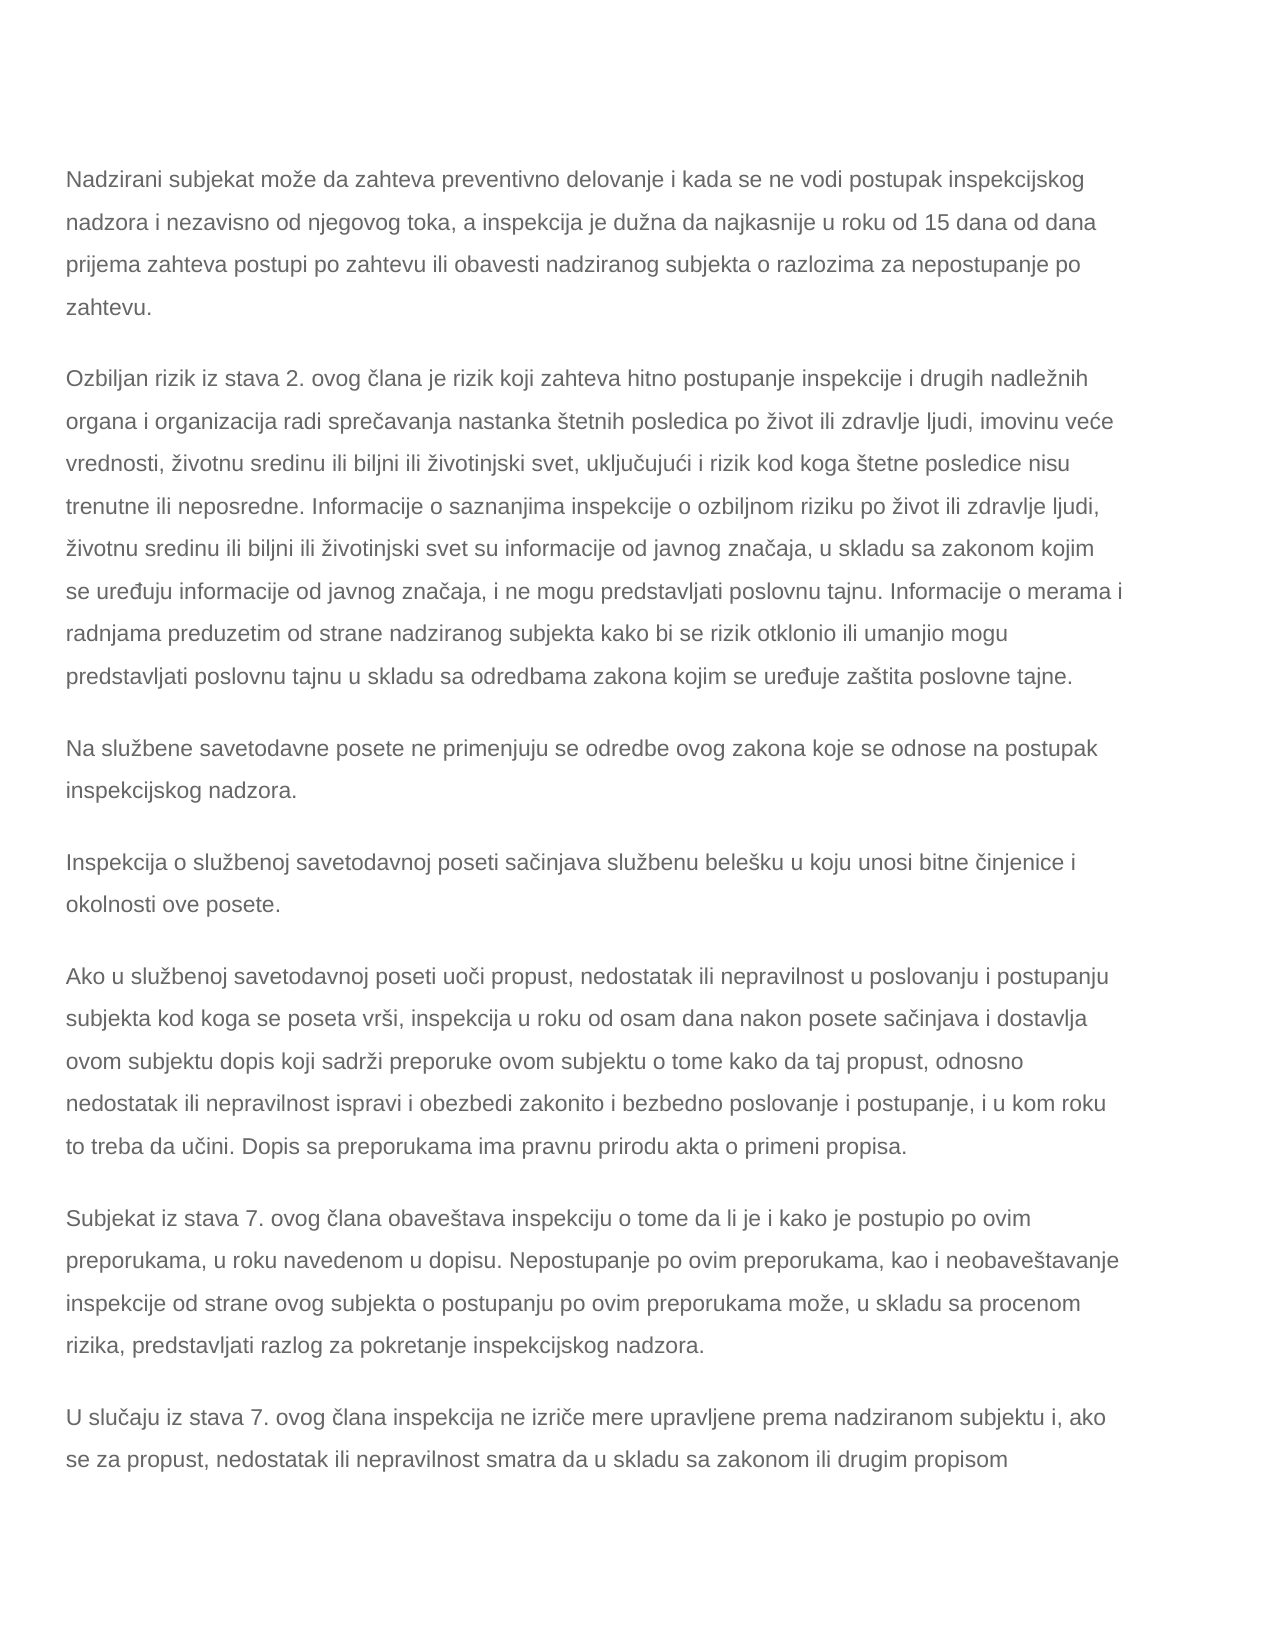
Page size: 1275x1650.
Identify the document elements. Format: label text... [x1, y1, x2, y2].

text Inspekcija o službenoj savetodavnoj poseti sačinjava službenu belešku u koju unosi bitne činjenice i okolnosti ove posete. [66, 832, 1125, 917]
text Nadzirani subjekat može da zahteva preventivno delovanje i kada se ne vodi postupak inspekcijskog nadzora i nezavisno od njegovog toka, a inspekcija je dužna da najkasnije u roku od 15 dana od dana prijema zahteva postupi po zahtevu ili obavesti nadziranog subjekta o razlozima za nepostupanje po zahtevu. [66, 150, 1125, 320]
text Subjekat iz stava 7. ovog člana obaveštava inspekciju o tome da li je i kako je postupio po ovim preporukama, u roku navedenom u dopisu. Nepostupanje po ovim preporukama, kao i neobaveštavanje inspekcije od strane ovog subjekta o postupanju po ovim preporukama može, u skladu sa procenom rizika, predstavljati razlog za pokretanje inspekcijskog nadzora. [66, 1188, 1125, 1358]
text Na službene savetodavne posete ne primenjuju se odredbe ovog zakona koje se odnose na postupak inspekcijskog nadzora. [66, 718, 1125, 803]
text Ako u službenoj savetodavnoj poseti uoči propust, nedostatak ili nepravilnost u poslovanju i postupanju subjekta kod koga se poseta vrši, inspekcija u roku od osam dana nakon posete sačinjava i dostavlja ovom subjektu dopis koji sadrži preporuke ovom subjektu o tome kako da taj propust, odnosno nedostatak ili nepravilnost ispravi i obezbedi zakonito i bezbedno poslovanje i postupanje, i u kom roku to treba da učini. Dopis sa preporukama ima pravnu prirodu akta o primeni propisa. [66, 947, 1125, 1159]
text Ozbiljan rizik iz stava 2. ovog člana je rizik koji zahteva hitno postupanje inspekcije i drugih nadležnih organa i organizacija radi sprečavanja nastanka štetnih posledica po život ili zdravlje ljudi, imovinu veće vrednosti, životnu sredinu ili biljni ili životinjski svet, uključujući i rizik kod koga štetne posledice nisu trenutne ili neposredne. Informacije o saznanjima inspekcije o ozbiljnom riziku po život ili zdravlje ljudi, životnu sredinu ili biljni ili životinjski svet su informacije od javnog značaja, u skladu sa zakonom kojim se uređuju informacije od javnog značaja, i ne mogu predstavljati poslovnu tajnu. Informacije o merama i radnjama preduzetim od strane nadziranog subjekta kako bi se rizik otklonio ili umanjio mogu predstavljati poslovnu tajnu u skladu sa odredbama zakona kojim se uređuje zaštita poslovne tajne. [66, 349, 1125, 689]
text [66, 1387, 1125, 1472]
